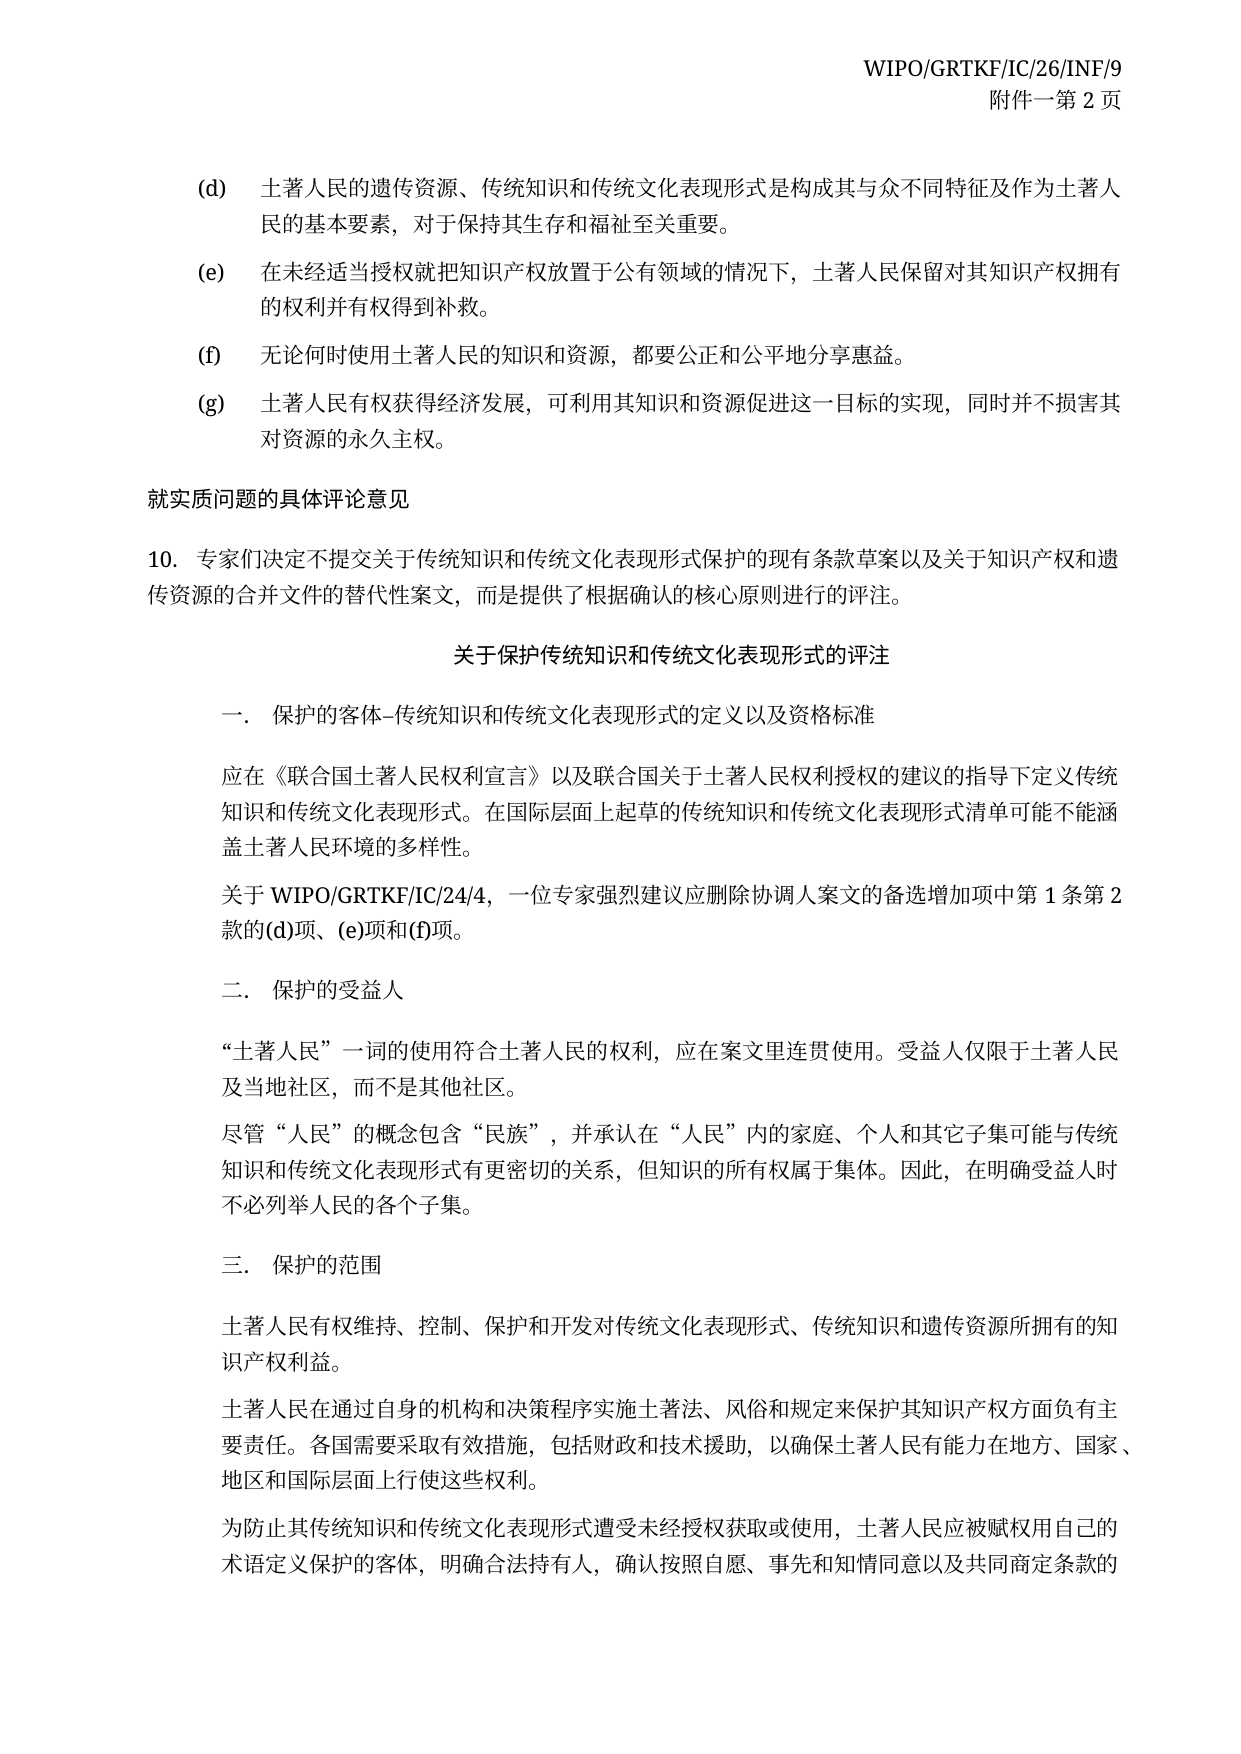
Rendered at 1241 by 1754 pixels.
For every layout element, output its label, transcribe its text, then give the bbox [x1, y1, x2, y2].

text 10. 专家们决定不提交关于传统知识和传统文化表现形式保护的现有条款草案以及关于知识产权和遗传资源的合并文件的替代性案文，而是提供了根据确认的核心原则进行的评注。 [148, 539, 1122, 609]
text (f) 无论何时使用土著人民的知识和资源，都要公正和公平地分享惠益。 [198, 334, 1122, 370]
text 三. 保护的范围 [222, 1245, 1122, 1280]
text (e) 在未经适当授权就把知识产权放置于公有领域的情况下，土著人民保留对其知识产权拥有的权利并有权得到补救。 [198, 251, 1122, 322]
text 关于保护传统知识和传统文化表现形式的评注 [222, 634, 1122, 670]
text 应在《联合国土著人民权利宣言》以及联合国关于土著人民权利授权的建议的指导下定义传统知识和传统文化表现形式。在国际层面上起草的传统知识和传统文化表现形式清单可能不能涵盖土著人民环境的多样性。 [222, 755, 1122, 862]
text 二. 保护的受益人 [222, 970, 1122, 1005]
text 一. 保护的客体–传统知识和传统文化表现形式的定义以及资格标准 [222, 695, 1122, 730]
text 就实质问题的具体评论意见 [148, 478, 1122, 514]
text 土著人民有权维持、控制、保护和开发对传统文化表现形式、传统知识和遗传资源所拥有的知识产权利益。 [222, 1305, 1122, 1376]
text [222, 1507, 1122, 1578]
text 尽管“人民”的概念包含“民族”，并承认在“人民”内的家庭、个人和其它子集可能与传统知识和传统文化表现形式有更密切的关系，但知识的所有权属于集体。因此，在明确受益人时不必列举人民的各个子集。 [222, 1114, 1122, 1220]
text 土著人民在通过自身的机构和决策程序实施土著法、风俗和规定来保护其知识产权方面负有主要责任。各国需要采取有效措施，包括财政和技术援助，以确保土著人民有能力在地方、国家、地区和国际层面上行使这些权利。 [222, 1389, 1122, 1495]
text 关于WIPO/GRTKF/IC/24/4，一位专家强烈建议应删除协调人案文的备选增加项中第1条第2款的(d)项、(e)项和(f)项。 [222, 874, 1122, 945]
text (d) 土著人民的遗传资源、传统知识和传统文化表现形式是构成其与众不同特征及作为土著人民的基本要素，对于保持其生存和福祉至关重要。 [198, 168, 1122, 239]
text “土著人民”一词的使用符合土著人民的权利，应在案文里连贯使用。受益人仅限于土著人民及当地社区，而不是其他社区。 [222, 1030, 1122, 1101]
text (g) 土著人民有权获得经济发展，可利用其知识和资源促进这一目标的实现，同时并不损害其对资源的永久主权。 [198, 382, 1122, 453]
